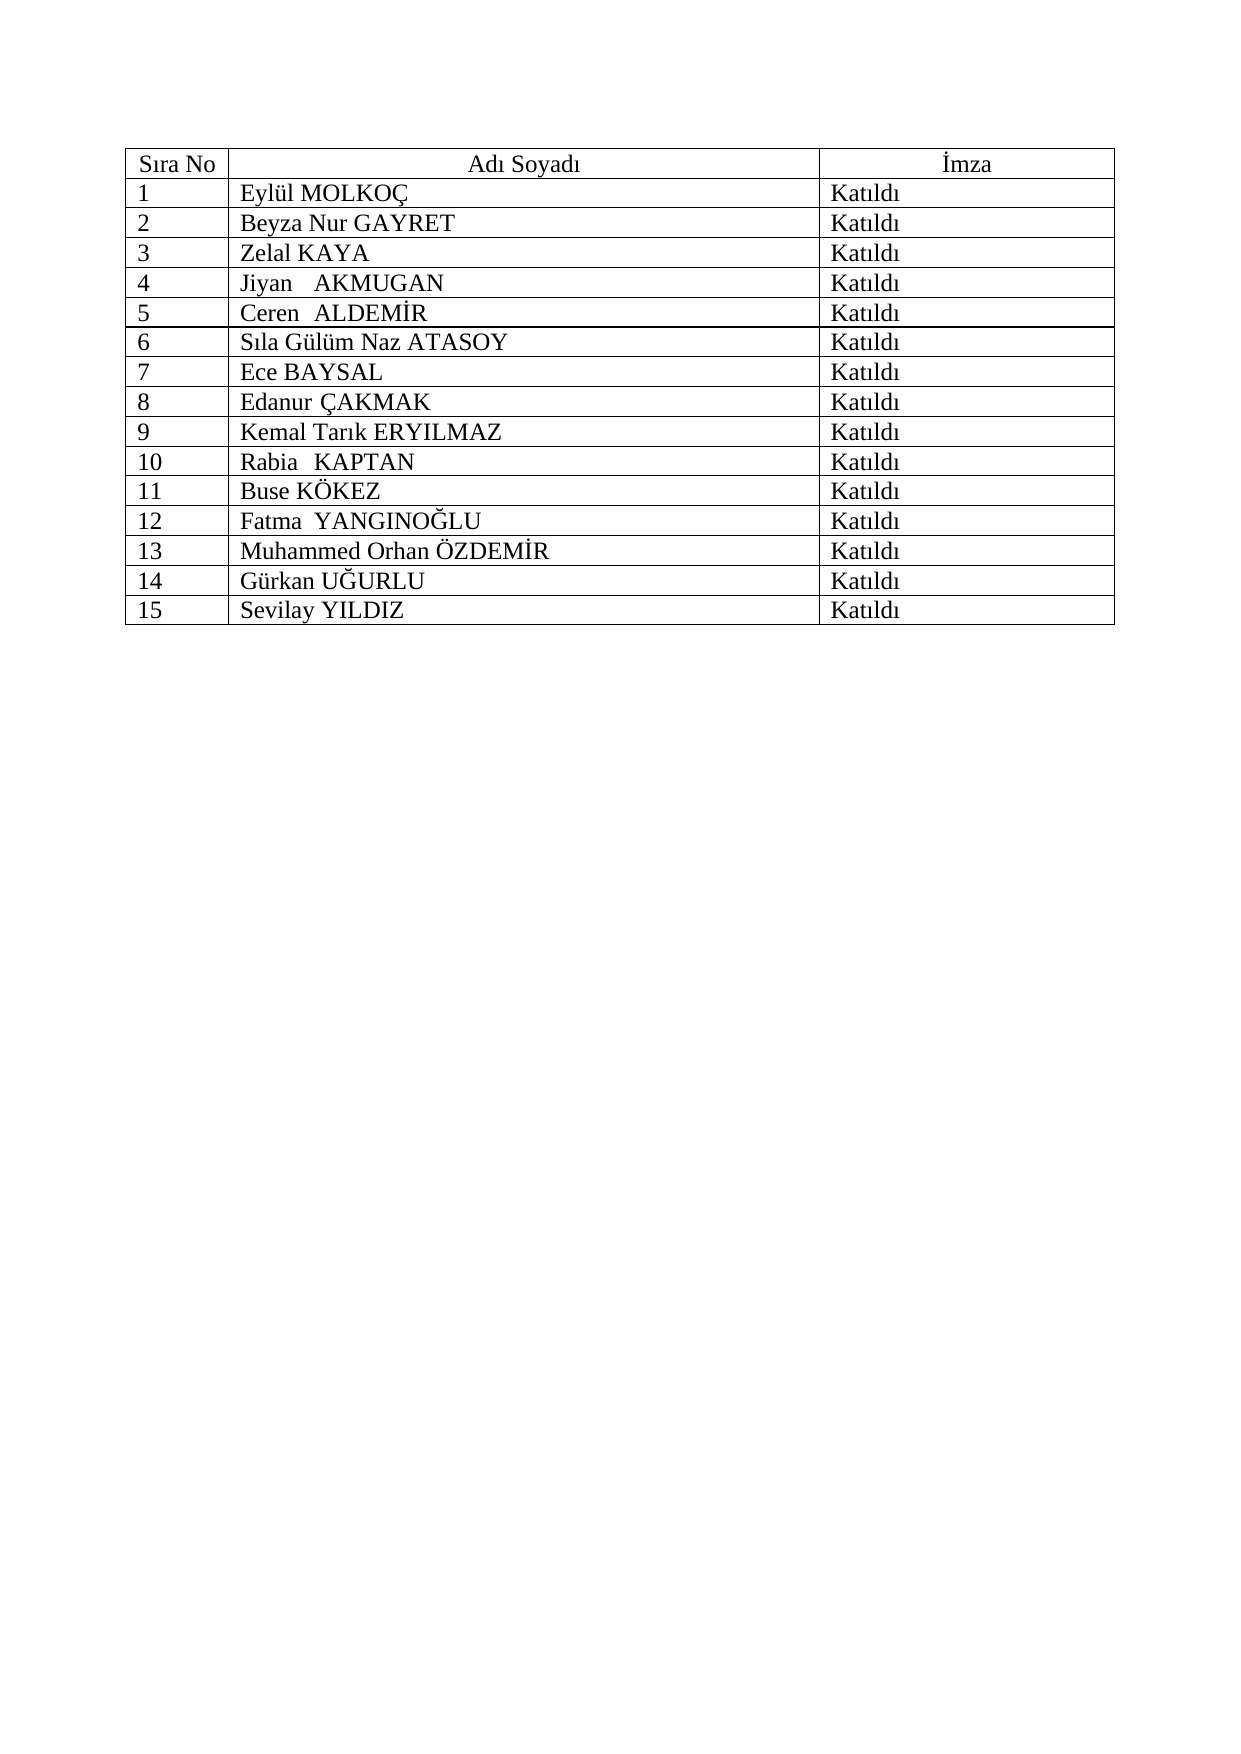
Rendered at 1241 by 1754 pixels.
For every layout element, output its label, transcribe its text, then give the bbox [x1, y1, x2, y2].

table_cell Zelal KAYA [229, 238, 819, 267]
table_cell 4 [126, 268, 228, 297]
table_cell Beyza Nur GAYRET [229, 208, 819, 237]
table_cell Katıldı [820, 298, 1114, 326]
table_cell Katıldı [820, 506, 1114, 535]
table_header İmza [820, 149, 1114, 177]
table_cell Muhammed Orhan ÖZDEMİR [229, 536, 819, 565]
table_cell Katıldı [820, 328, 1114, 356]
table_cell 6 [126, 328, 228, 356]
table_cell Katıldı [820, 596, 1114, 624]
table_cell Katıldı [820, 387, 1114, 416]
table_cell Rabia KAPTAN [229, 447, 819, 475]
table_cell Edanur ÇAKMAK [229, 387, 819, 416]
table_cell Gürkan UĞURLU [229, 566, 819, 594]
table_cell 5 [126, 298, 228, 326]
table_cell 2 [126, 208, 228, 237]
table_header Sıra No [126, 149, 228, 177]
table_cell 7 [126, 357, 228, 386]
table_cell Fatma YANGINOĞLU [229, 506, 819, 535]
table_cell Katıldı [820, 179, 1114, 207]
table_cell 14 [126, 566, 228, 594]
table_cell Ceren ALDEMİR [229, 298, 819, 326]
table_cell 9 [126, 417, 228, 446]
table_cell Jiyan AKMUGAN [229, 268, 819, 297]
table_cell Katıldı [820, 447, 1114, 475]
table_cell Ece BAYSAL [229, 357, 819, 386]
table_cell Eylül MOLKOÇ [229, 179, 819, 207]
table_cell Sevilay YILDIZ [229, 596, 819, 624]
table_cell Sıla Gülüm Naz ATASOY [229, 328, 819, 356]
table_cell 12 [126, 506, 228, 535]
table_cell 13 [126, 536, 228, 565]
table_cell Katıldı [820, 566, 1114, 594]
table_cell Katıldı [820, 417, 1114, 446]
table_cell Kemal Tarık ERYILMAZ [229, 417, 819, 446]
table_cell 8 [126, 387, 228, 416]
table_cell 3 [126, 238, 228, 267]
table_cell Katıldı [820, 238, 1114, 267]
table_cell Katıldı [820, 268, 1114, 297]
table_cell Katıldı [820, 357, 1114, 386]
table_cell 10 [126, 447, 228, 475]
table_cell Katıldı [820, 208, 1114, 237]
table_cell 1 [126, 179, 228, 207]
table_cell 11 [126, 476, 228, 505]
table_cell 15 [126, 596, 228, 624]
table_cell Katıldı [820, 536, 1114, 565]
table_header Adı Soyadı [229, 149, 819, 177]
table_cell Buse KÖKEZ [229, 476, 819, 505]
table_cell Katıldı [820, 476, 1114, 505]
